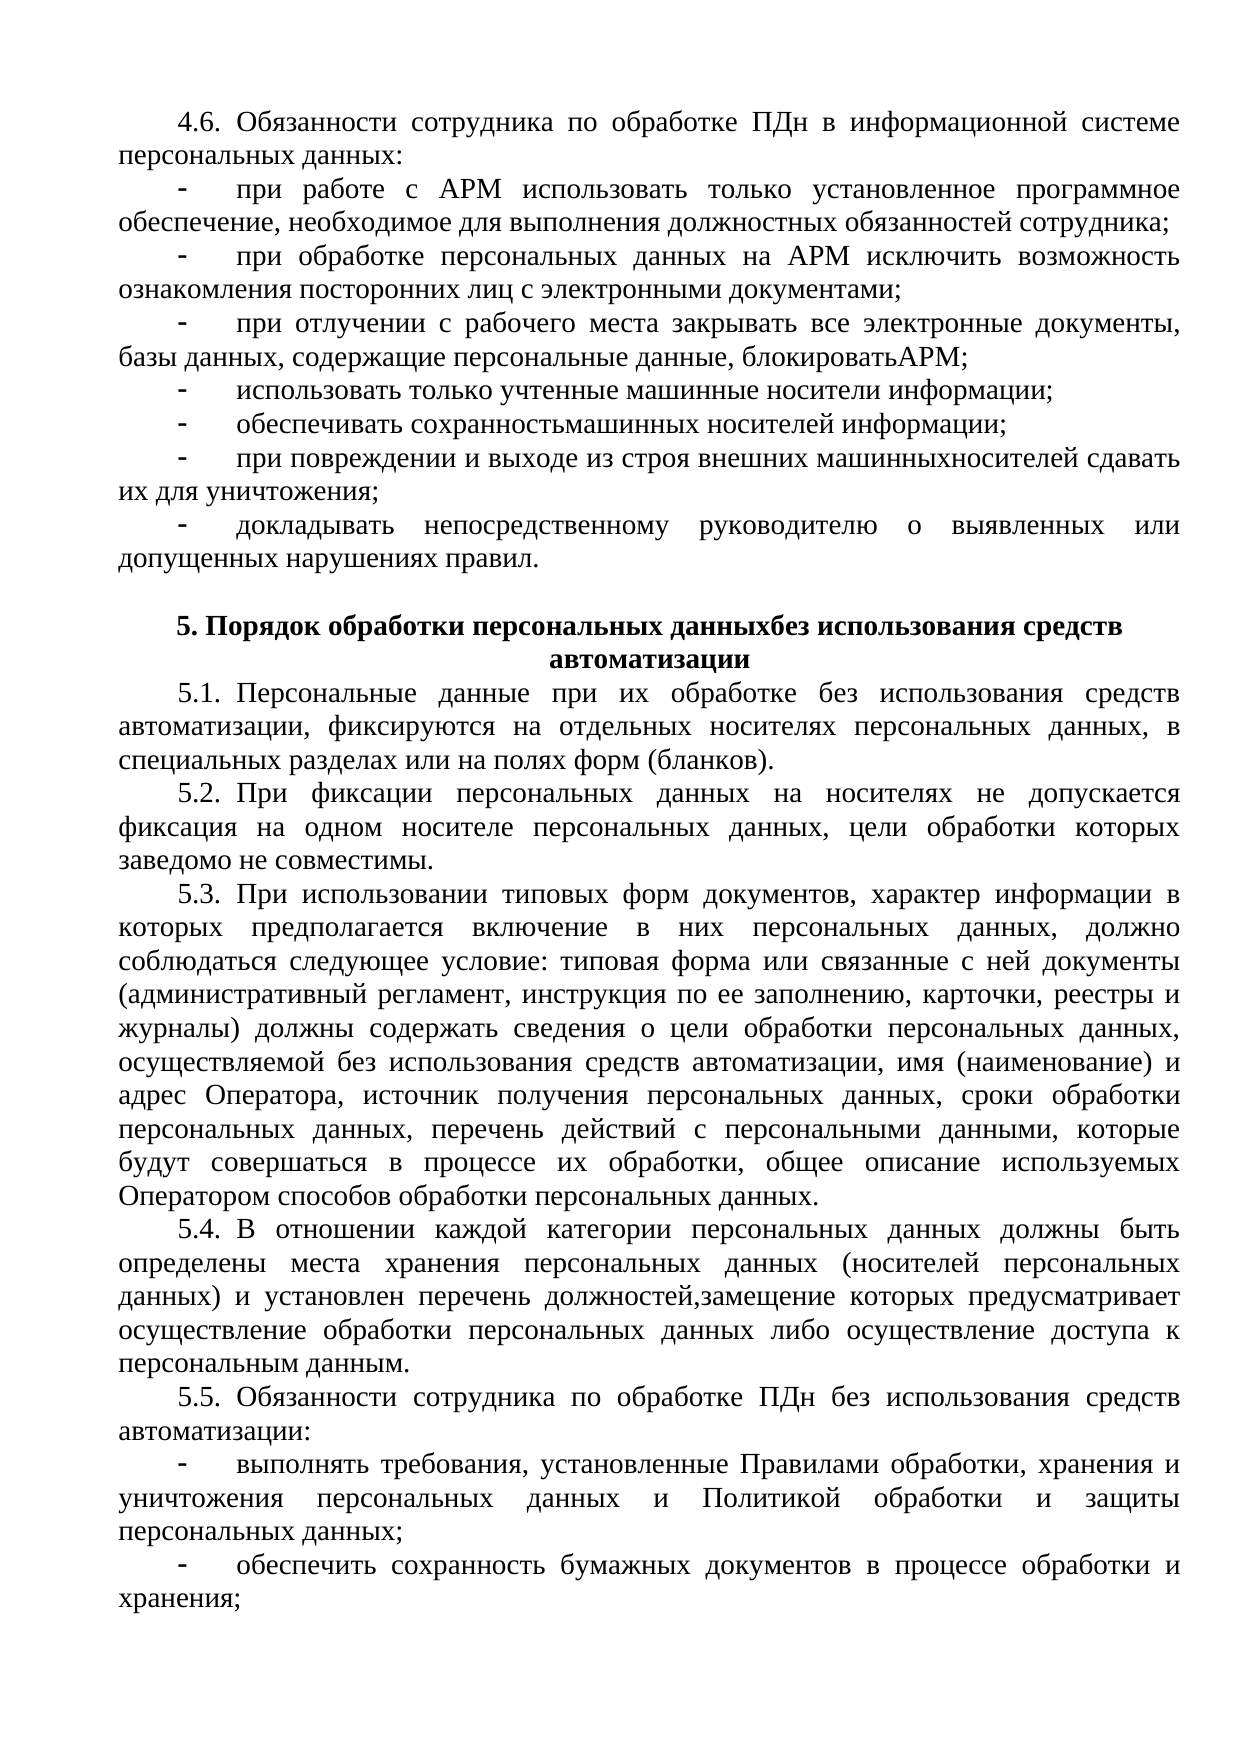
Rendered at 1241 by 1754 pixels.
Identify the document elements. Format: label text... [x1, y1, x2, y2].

list В отношении каждой категории персональных данных должны быть определены места хранения персональных данных (носителей персональных данных) и установлен перечень должностей,замещение которых предусматривает осуществление обработки персональных данных либо осуществление доступа к персональным данным. [118, 1211, 1181, 1379]
list При использовании типовых форм документов, характер информации в которых предполагается включение в них персональных данных, должно соблюдаться следующее условие: типовая форма или связанные с ней документы (административный регламент, инструкция по ее заполнению, карточки, реестры и журналы) должны содержать сведения о цели обработки персональных данных, осуществляемой без использования средств автоматизации, имя (наименование) и адрес Оператора, источник получения персональных данных, сроки обработки персональных данных, перечень действий с персональными данными, которые будут совершаться в процессе их обработки, общее описание используемых Оператором способов обработки персональных данных. [118, 876, 1181, 1211]
list Персональные данные при их обработке без использования средств автоматизации, фиксируются на отдельных носителях персональных данных, в специальных разделах или на полях форм (бланков). [118, 675, 1181, 775]
list обеспечить сохранность бумажных документов в процессе обработки и хранения; [118, 1547, 1181, 1614]
list обеспечивать сохранностьмашинных носителей информации; [118, 406, 1181, 440]
text 5. Порядок обработки персональных данныхбез использования средств автоматизации [118, 608, 1181, 675]
list при повреждении и выходе из строя внешних машинныхносителей сдавать их для уничтожения; [118, 440, 1181, 507]
list При фиксации персональных данных на носителях не допускается фиксация на одном носителе персональных данных, цели обработки которых заведомо не совместимы. [118, 775, 1181, 876]
list докладывать непосредственному руководителю о выявленных или допущенных нарушениях правил. [118, 507, 1181, 574]
list при работе с АРМ использовать только установленное программное обеспечение, необходимое для выполнения должностных обязанностей сотрудника; [118, 171, 1181, 238]
list Обязанности сотрудника по обработке ПДн в информационной системе персональных данных: [118, 104, 1181, 171]
list при обработке персональных данных на АРМ исключить возможность ознакомления посторонних лиц с электронными документами; [118, 238, 1181, 305]
list Обязанности сотрудника по обработке ПДн без использования средств автоматизации: [118, 1379, 1181, 1446]
list использовать только учтенные машинные носители информации; [118, 372, 1181, 406]
list при отлучении с рабочего места закрывать все электронные документы, базы данных, содержащие персональные данные, блокироватьАРМ; [118, 305, 1181, 372]
list выполнять требования, установленные Правилами обработки, хранения и уничтожения персональных данных и Политикой обработки и защиты персональных данных; [118, 1446, 1181, 1547]
